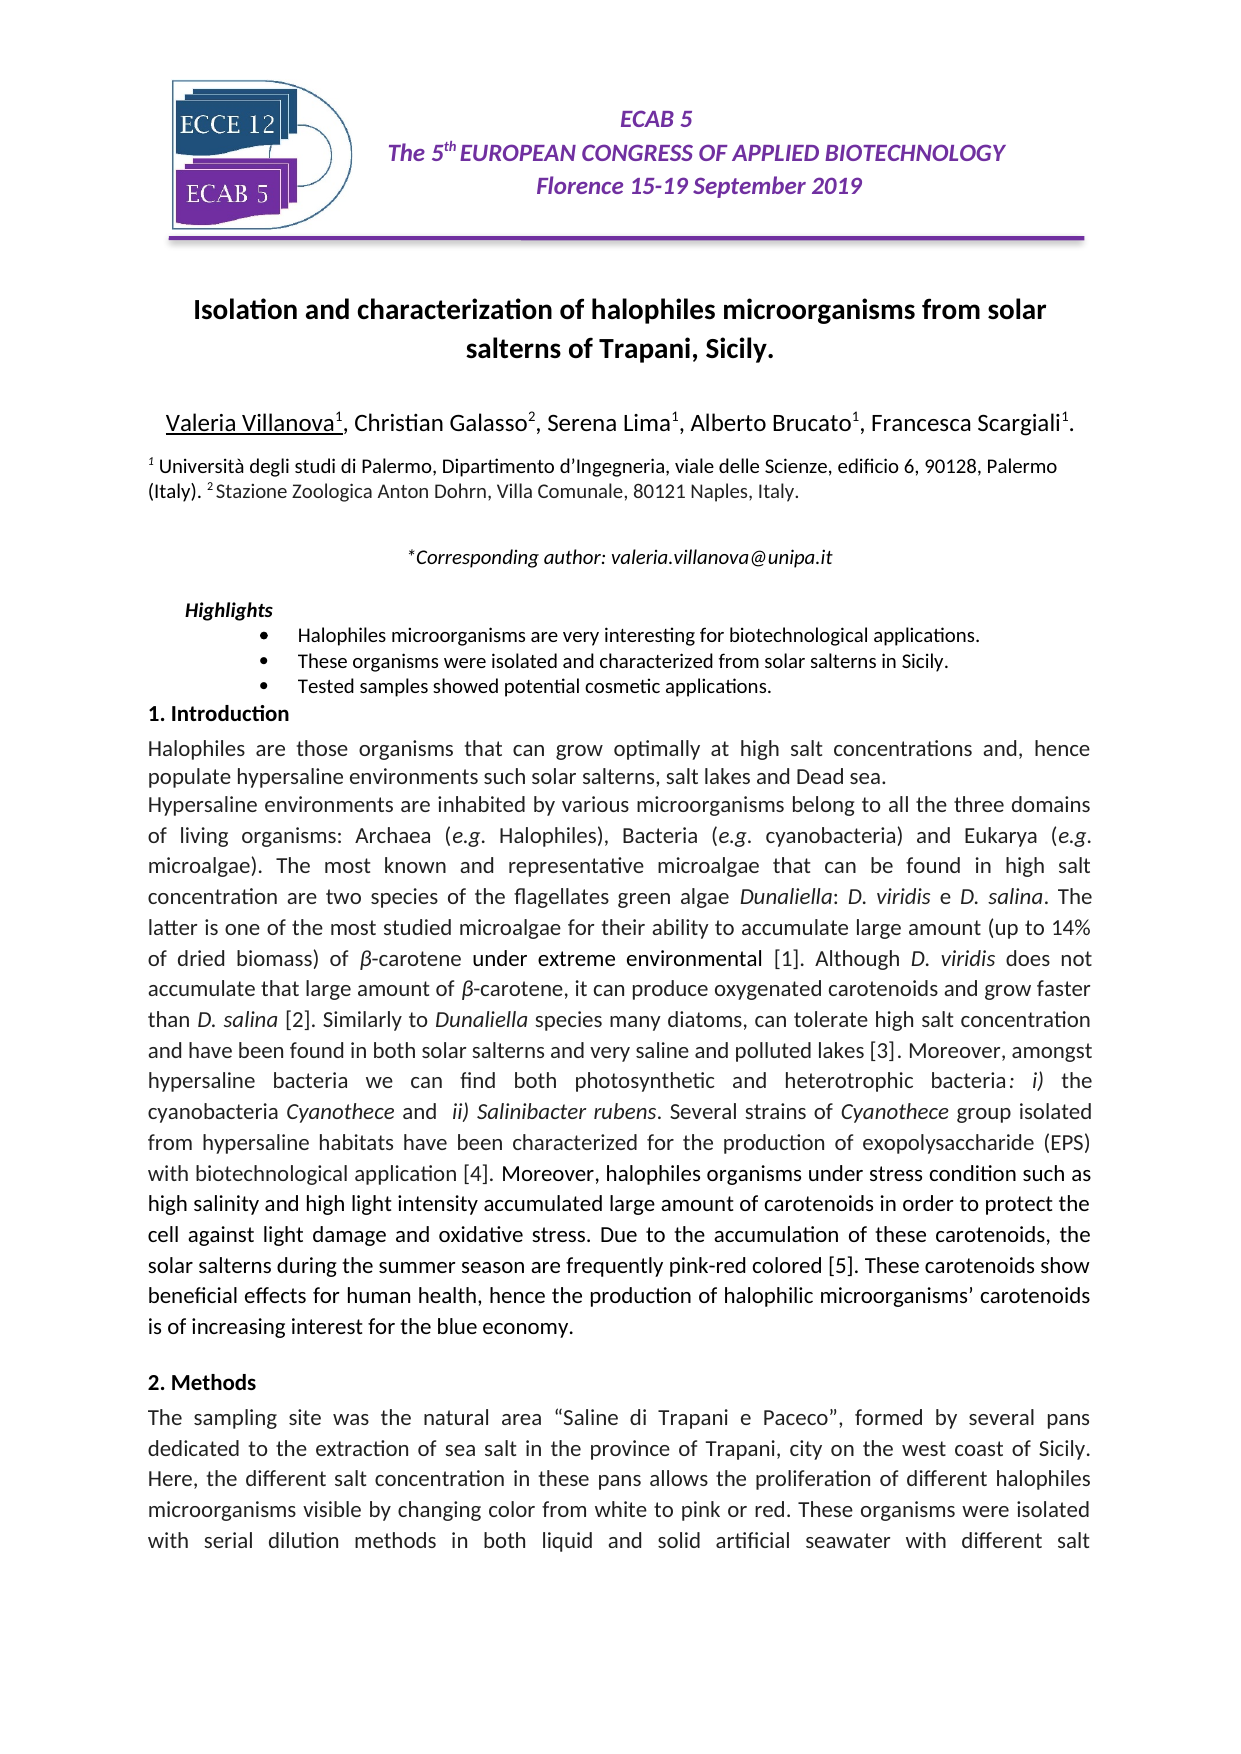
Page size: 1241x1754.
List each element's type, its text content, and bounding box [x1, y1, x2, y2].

text 1. Introduction [148, 699, 1092, 727]
text Hypersaline environments are inhabited by various microorganisms belong to all the three domains of living organisms: Archaea (e.g. Halophiles), Bacteria (e.g. cyanobacteria) and Eukarya (e.g. microalgae). The most known and representative microalgae that can be found in high salt concentration are two species of the flagellates green algae Dunaliella: D. viridis e D. salina. The latter is one of the most studied microalgae for their ability to accumulate large amount (up to 14% of dried biomass) of β-carotene under extreme environmental [1]. Although D. viridis does not accumulate that large amount of β-carotene, it can produce oxygenated carotenoids and grow faster than D. salina [2]. Similarly to Dunaliella species many diatoms, can tolerate high salt concentration and have been found in both solar salterns and very saline and polluted lakes [3]. Moreover, amongst hypersaline bacteria we can find both photosynthetic and heterotrophic bacteria: i) the cyanobacteria Cyanothece and ii) Salinibacter rubens. Several strains of Cyanothece group isolated from hypersaline habitats have been characterized for the production of exopolysaccharide (EPS) with biotechnological application [4]. Moreover, halophiles organisms under stress condition such as high salinity and high light intensity accumulated large amount of carotenoids in order to protect the cell against light damage and oxidative stress. Due to the accumulation of these carotenoids, the solar salterns during the summer season are frequently pink-red colored [5]. These carotenoids show beneficial effects for human health, hence the production of halophilic microorganisms’ carotenoids is of increasing interest for the blue economy. [148, 790, 1092, 1340]
text *Corresponding author: valeria.villanova@unipa.it [148, 544, 1092, 570]
list These organisms were isolated and characterized from solar salterns in Sicily. [260, 648, 1017, 673]
list Halophiles microorganisms are very interesting for biotechnological applications. [260, 623, 1017, 648]
text 2. Methods [148, 1368, 1092, 1396]
text Halophiles are those organisms that can grow optimally at high salt concentrations and, hence populate hypersaline environments such solar salterns, salt lakes and Dead sea. [148, 734, 1092, 790]
text 1 Università degli studi di Palermo, Dipartimento d’Ingegneria, viale delle Scienze, edificio 6, 90128, Palermo (Italy). 2 Stazione Zoologica Anton Dohrn, Villa Comunale, 80121 Naples, Italy. [148, 453, 1092, 504]
text Valeria Villanova1, Christian Galasso2, Serena Lima1, Alberto Brucato1, Francesca Scargiali1. [148, 407, 1092, 438]
list Tested samples showed potential cosmetic applications. [260, 673, 1017, 699]
subtitle Highlights [148, 597, 1092, 623]
picture [171, 79, 353, 230]
text Isolation and characterization of halophiles microorganisms from solar salterns of Trapani, Sicily. [148, 291, 1092, 366]
